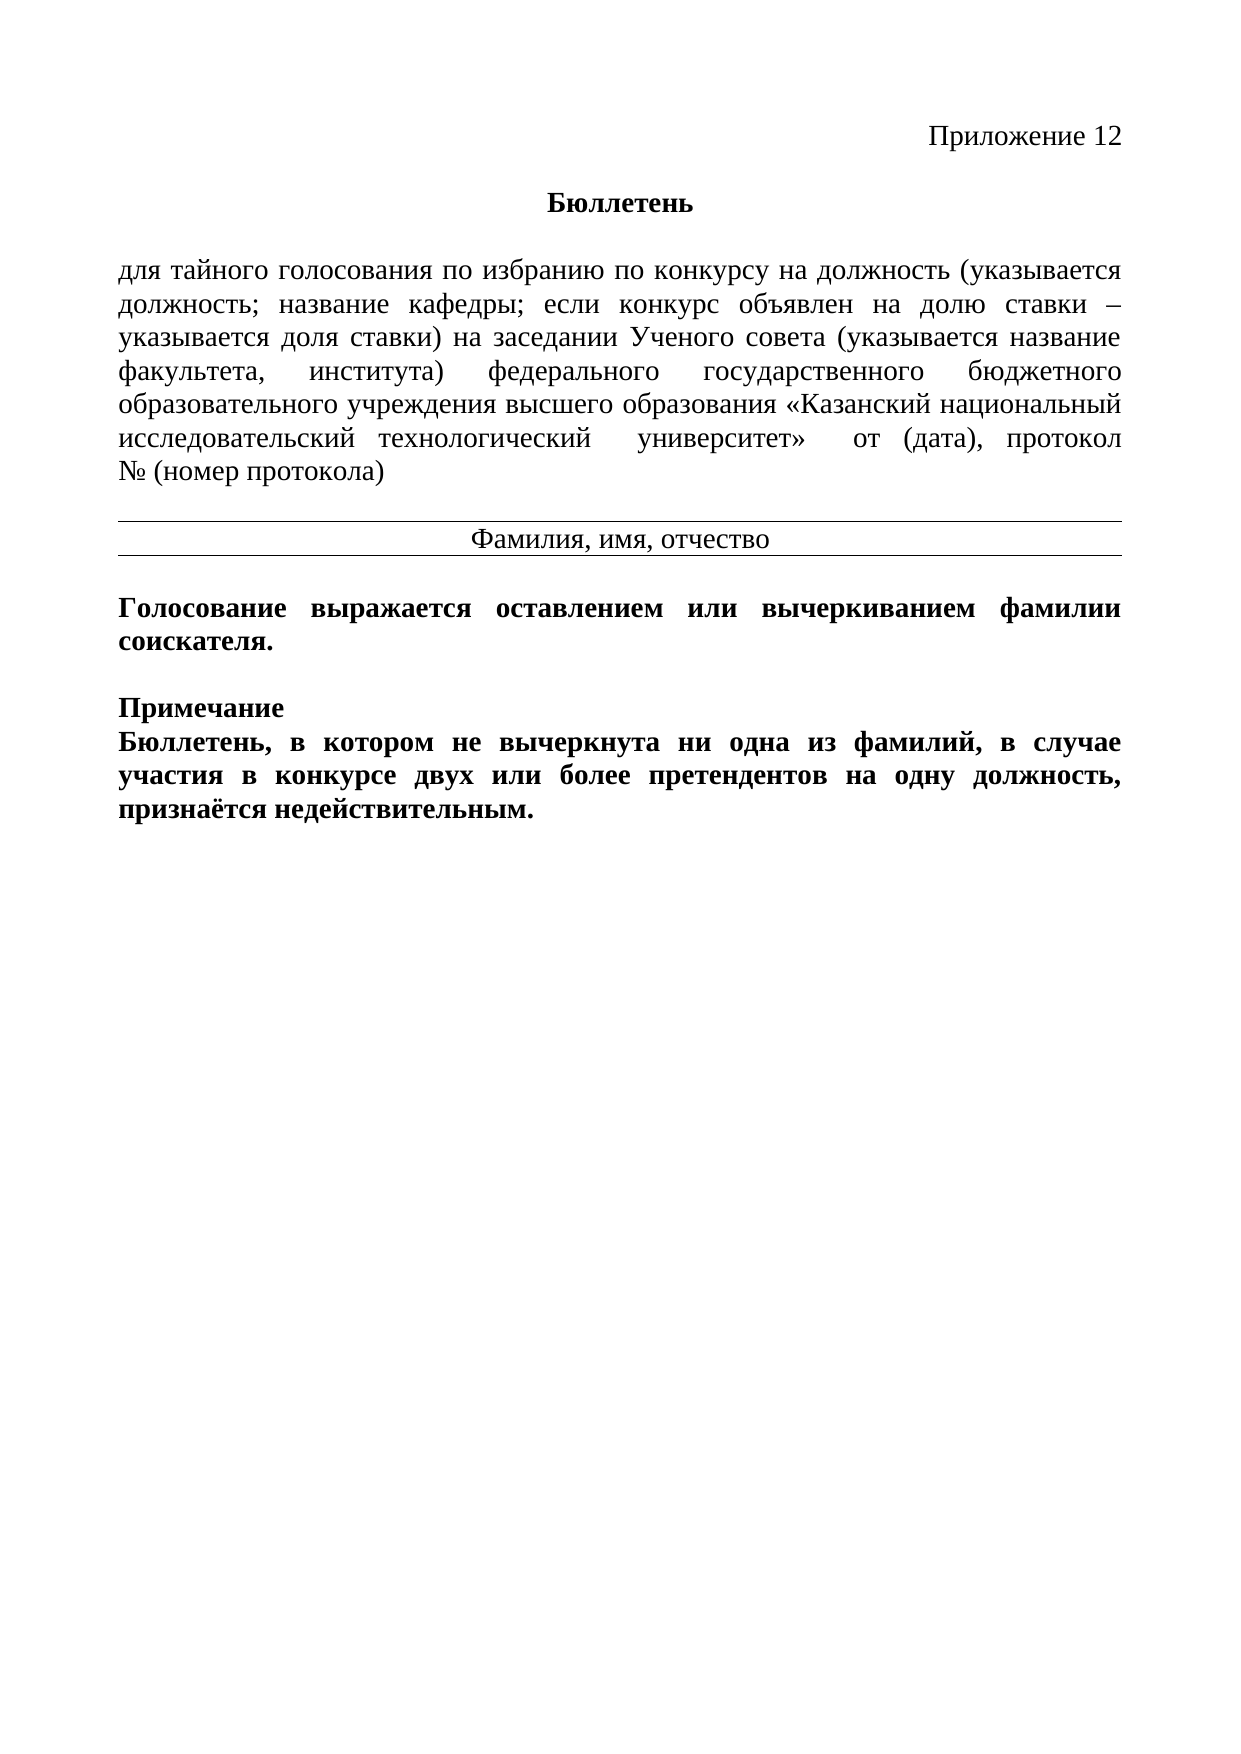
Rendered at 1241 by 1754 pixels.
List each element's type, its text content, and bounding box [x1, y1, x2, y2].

text для тайного голосования по избранию по конкурсу на должность (указывается должность; название кафедры; если конкурс объявлен на долю ставки – указывается доля ставки) на заседании Ученого совета (указывается название факультета, института) федерального государственного бюджетного образовательного учреждения высшего образования «Казанский национальный исследовательский технологический университет» от (дата), протокол № (номер протокола) [118, 252, 1122, 487]
text Примечание [118, 690, 1122, 724]
text Бюллетень, в котором не вычеркнута ни одна из фамилий, в случае участия в конкурсе двух или более претендентов на одну должность, признаётся недействительным. [118, 724, 1122, 824]
subtitle Бюллетень [118, 185, 1122, 219]
text Приложение 12 [118, 118, 1122, 152]
subtitle Голосование выражается оставлением или вычеркиванием фамилии соискателя. [118, 590, 1122, 657]
table_header Фамилия, имя, отчество [118, 522, 1122, 555]
